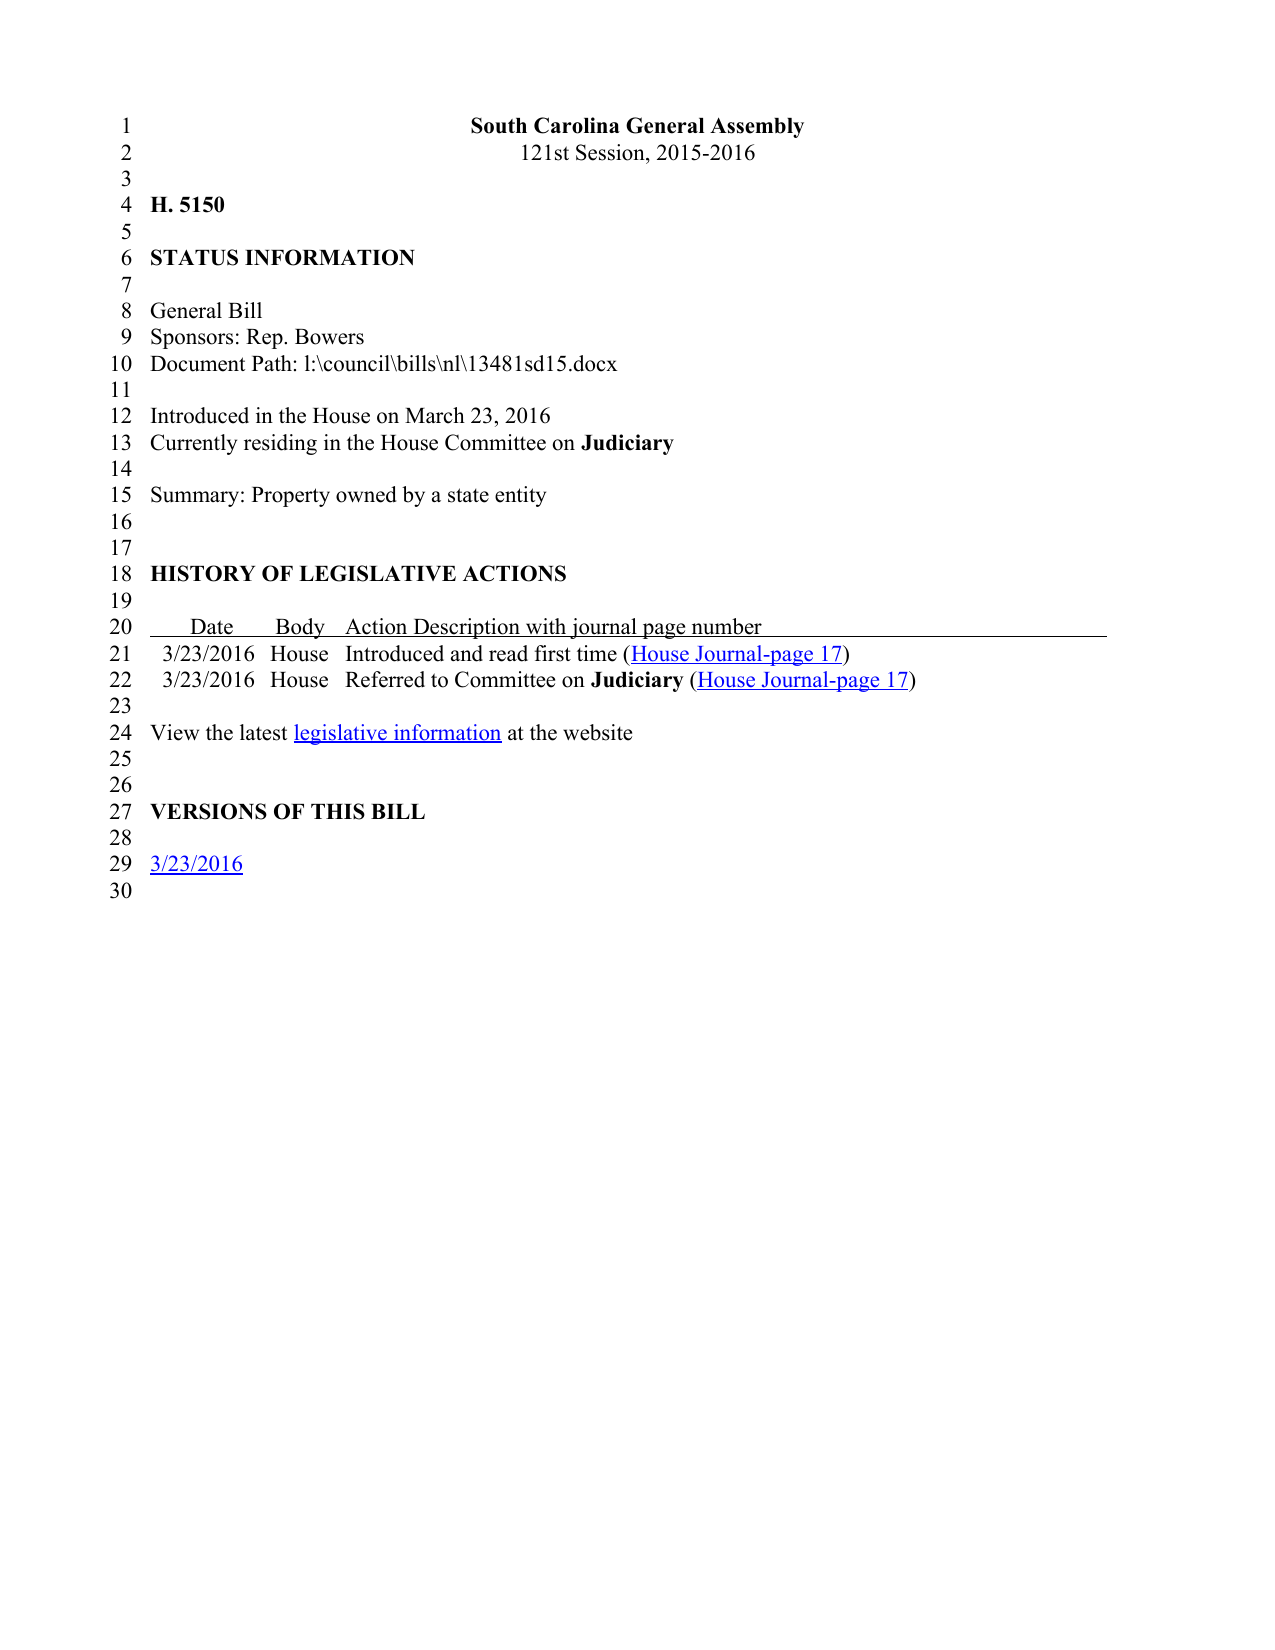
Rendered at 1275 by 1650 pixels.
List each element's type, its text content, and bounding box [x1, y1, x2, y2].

text STATUS INFORMATION [150, 244, 1125, 271]
text Sponsors: Rep. Bowers [150, 323, 1125, 350]
text HISTORY OF LEGISLATIVE ACTIONS [150, 561, 1125, 587]
text Currently residing in the House Committee on Judiciary [150, 429, 1125, 455]
text Summary: Property owned by a state entity [150, 481, 1125, 508]
text South Carolina General Assembly [150, 112, 1125, 139]
text Document Path: l:\council\bills\nl\13481sd15.docx [150, 350, 1125, 376]
text 121st Session, 2015-2016 [150, 139, 1125, 165]
text 3/23/2016 House Introduced and read first time (House Journal-page 17) [150, 639, 1125, 666]
text Introduced in the House on March 23, 2016 [150, 402, 1125, 429]
text General Bill [150, 297, 1125, 323]
text View the latest legislative information at the website [150, 719, 1125, 745]
text H. 5150 [150, 192, 1125, 218]
text Date Body Action Description with journal page number [150, 613, 1125, 639]
text VERSIONS OF THIS BILL [150, 798, 1125, 824]
text 3/23/2016 [150, 850, 1125, 877]
text 3/23/2016 House Referred to Committee on Judiciary (House Journal-page 17) [150, 666, 1125, 692]
